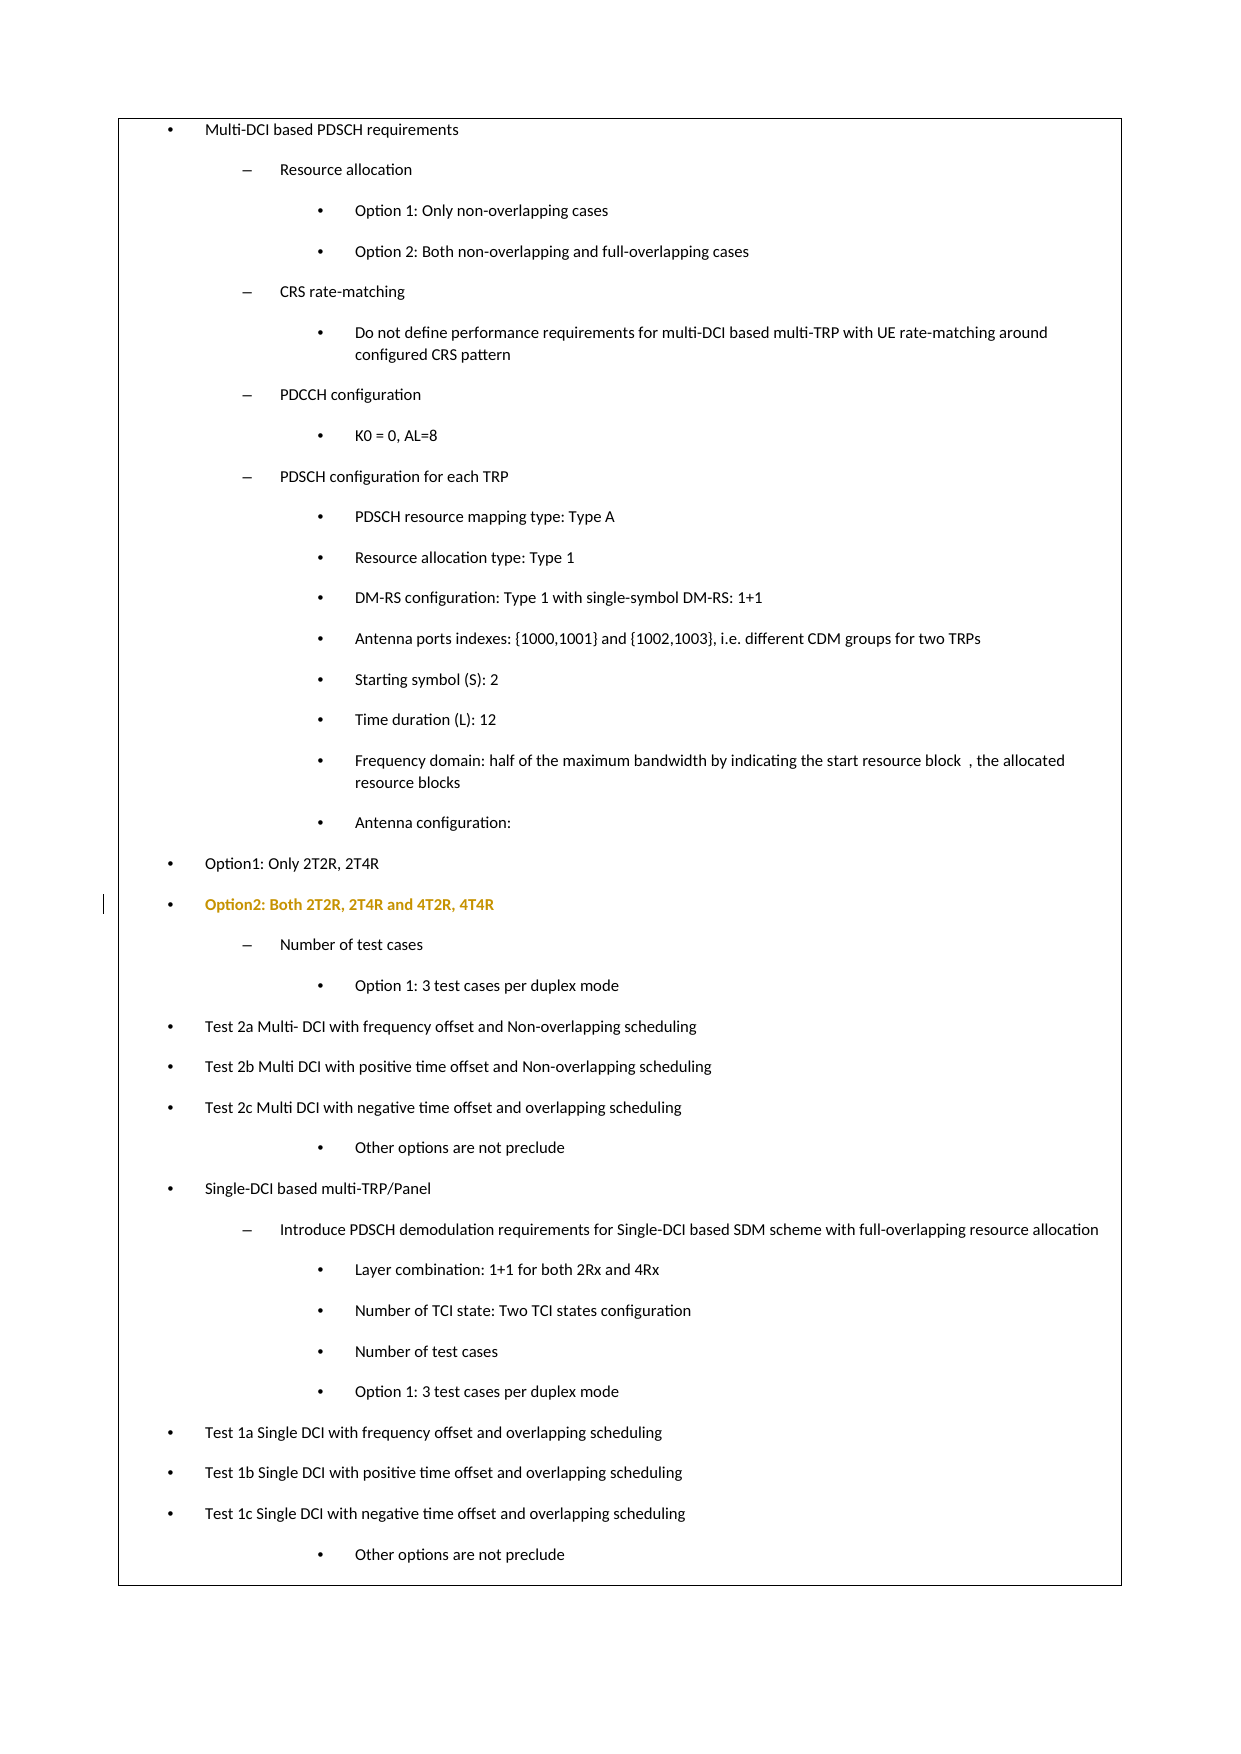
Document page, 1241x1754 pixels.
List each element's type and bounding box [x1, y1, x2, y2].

table_header [119, 119, 1121, 1585]
